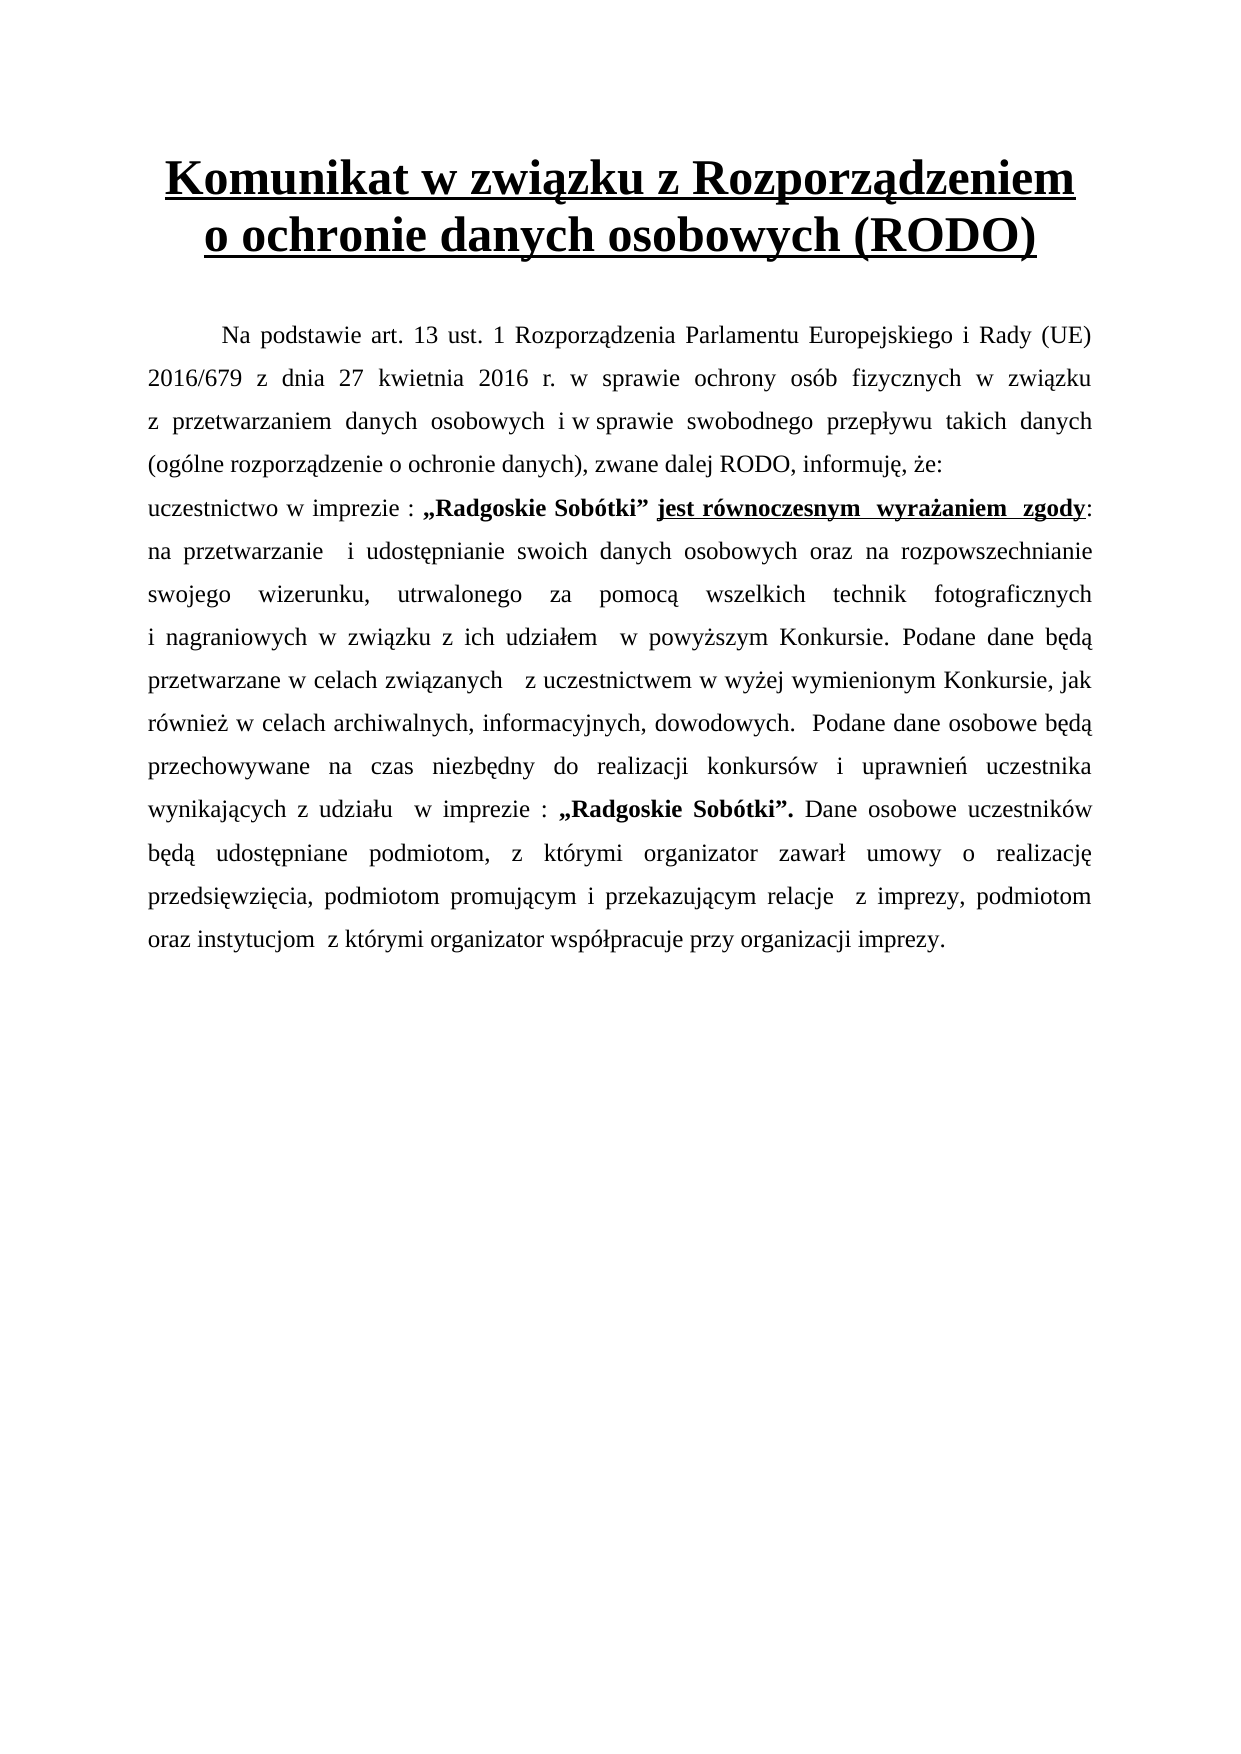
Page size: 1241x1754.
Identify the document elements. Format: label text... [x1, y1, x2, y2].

text Komunikat w związku z Rozporządzeniem o ochronie danych osobowych (RODO) [148, 148, 1093, 263]
text Na podstawie art. 13 ust. 1 Rozporządzenia Parlamentu Europejskiego i Rady (UE) 2016/679 z dnia 27 kwietnia 2016 r. w sprawie ochrony osób fizycznych w związku z przetwarzaniem danych osobowych i w sprawie swobodnego przepływu takich danych (ogólne rozporządzenie o ochronie danych), zwane dalej RODO, informuję, że: [148, 320, 1093, 478]
text uczestnictwo w imprezie : „Radgoskie Sobótki” jest równoczesnym wyrażaniem zgody: na przetwarzanie i udostępnianie swoich danych osobowych oraz na rozpowszechnianie swojego wizerunku, utrwalonego za pomocą wszelkich technik fotograficznych i nagraniowych w związku z ich udziałem w powyższym Konkursie. Podane dane będą przetwarzane w celach związanych z uczestnictwem w wyżej wymienionym Konkursie, jak również w celach archiwalnych, informacyjnych, dowodowych. Podane dane osobowe będą przechowywane na czas niezbędny do realizacji konkursów i uprawnień uczestnika wynikających z udziału w imprezie : „Radgoskie Sobótki”. Dane osobowe uczestników będą udostępniane podmiotom, z którymi organizator zawarł umowy o realizację przedsięwzięcia, podmiotom promującym i przekazującym relacje z imprezy, podmiotom oraz instytucjom z którymi organizator współpracuje przy organizacji imprezy. [148, 493, 1093, 953]
